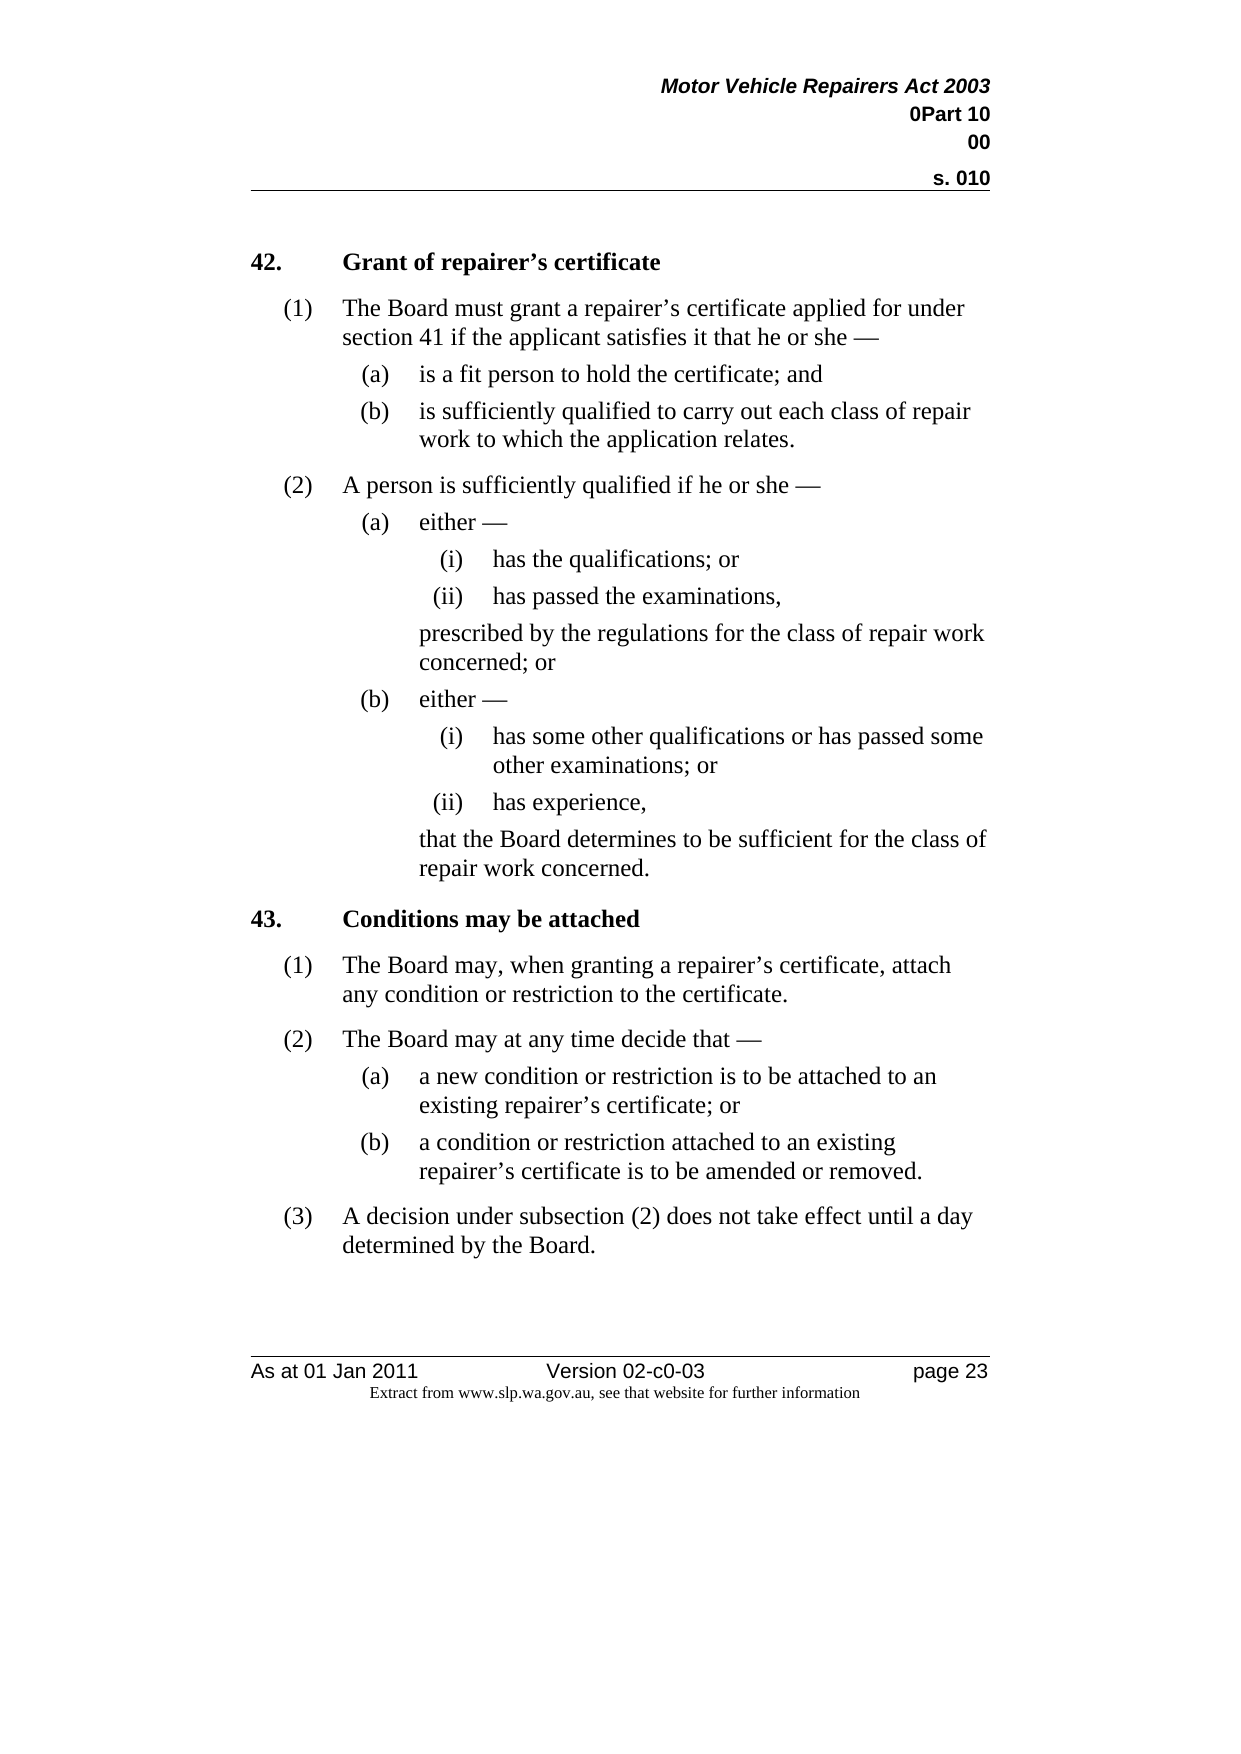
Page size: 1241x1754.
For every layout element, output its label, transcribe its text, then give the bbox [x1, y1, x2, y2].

text (b) a condition or restriction attached to an existing repairer’s certificate is to be amended or removed. [251, 1127, 990, 1184]
text (3) A decision under subsection (2) does not take effect until a day determined by the Board. [251, 1201, 990, 1259]
subtitle 42. Grant of repairer’s certificate [251, 247, 990, 276]
text that the Board determines to be sufficient for the class of repair work concerned. [251, 824, 990, 882]
text (1) The Board must grant a repairer’s certificate applied for under section 41 if the applicant satisfies it that he or she — [251, 293, 990, 350]
text (b) either — [251, 684, 990, 713]
text (i) has some other qualifications or has passed some other examinations; or [251, 721, 990, 779]
text (2) A person is sufficiently qualified if he or she — [251, 470, 990, 499]
text (2) The Board may at any time decide that — [251, 1024, 990, 1053]
text (1) The Board may, when granting a repairer’s certificate, attach any condition or restriction to the certificate. [251, 950, 990, 1007]
text (a) is a fit person to hold the certificate; and [251, 359, 990, 387]
text (ii) has passed the examinations, [251, 581, 990, 610]
subtitle 43. Conditions may be attached [251, 904, 990, 933]
text prescribed by the regulations for the class of repair work concerned; or [251, 618, 990, 676]
text (a) either — [251, 507, 990, 536]
text (ii) has experience, [251, 787, 990, 816]
text (a) a new condition or restriction is to be attached to an existing repairer’s certificate; or [251, 1061, 990, 1119]
text (b) is sufficiently qualified to carry out each class of repair work to which the application relates. [251, 396, 990, 453]
text (i) has the qualifications; or [251, 544, 990, 573]
